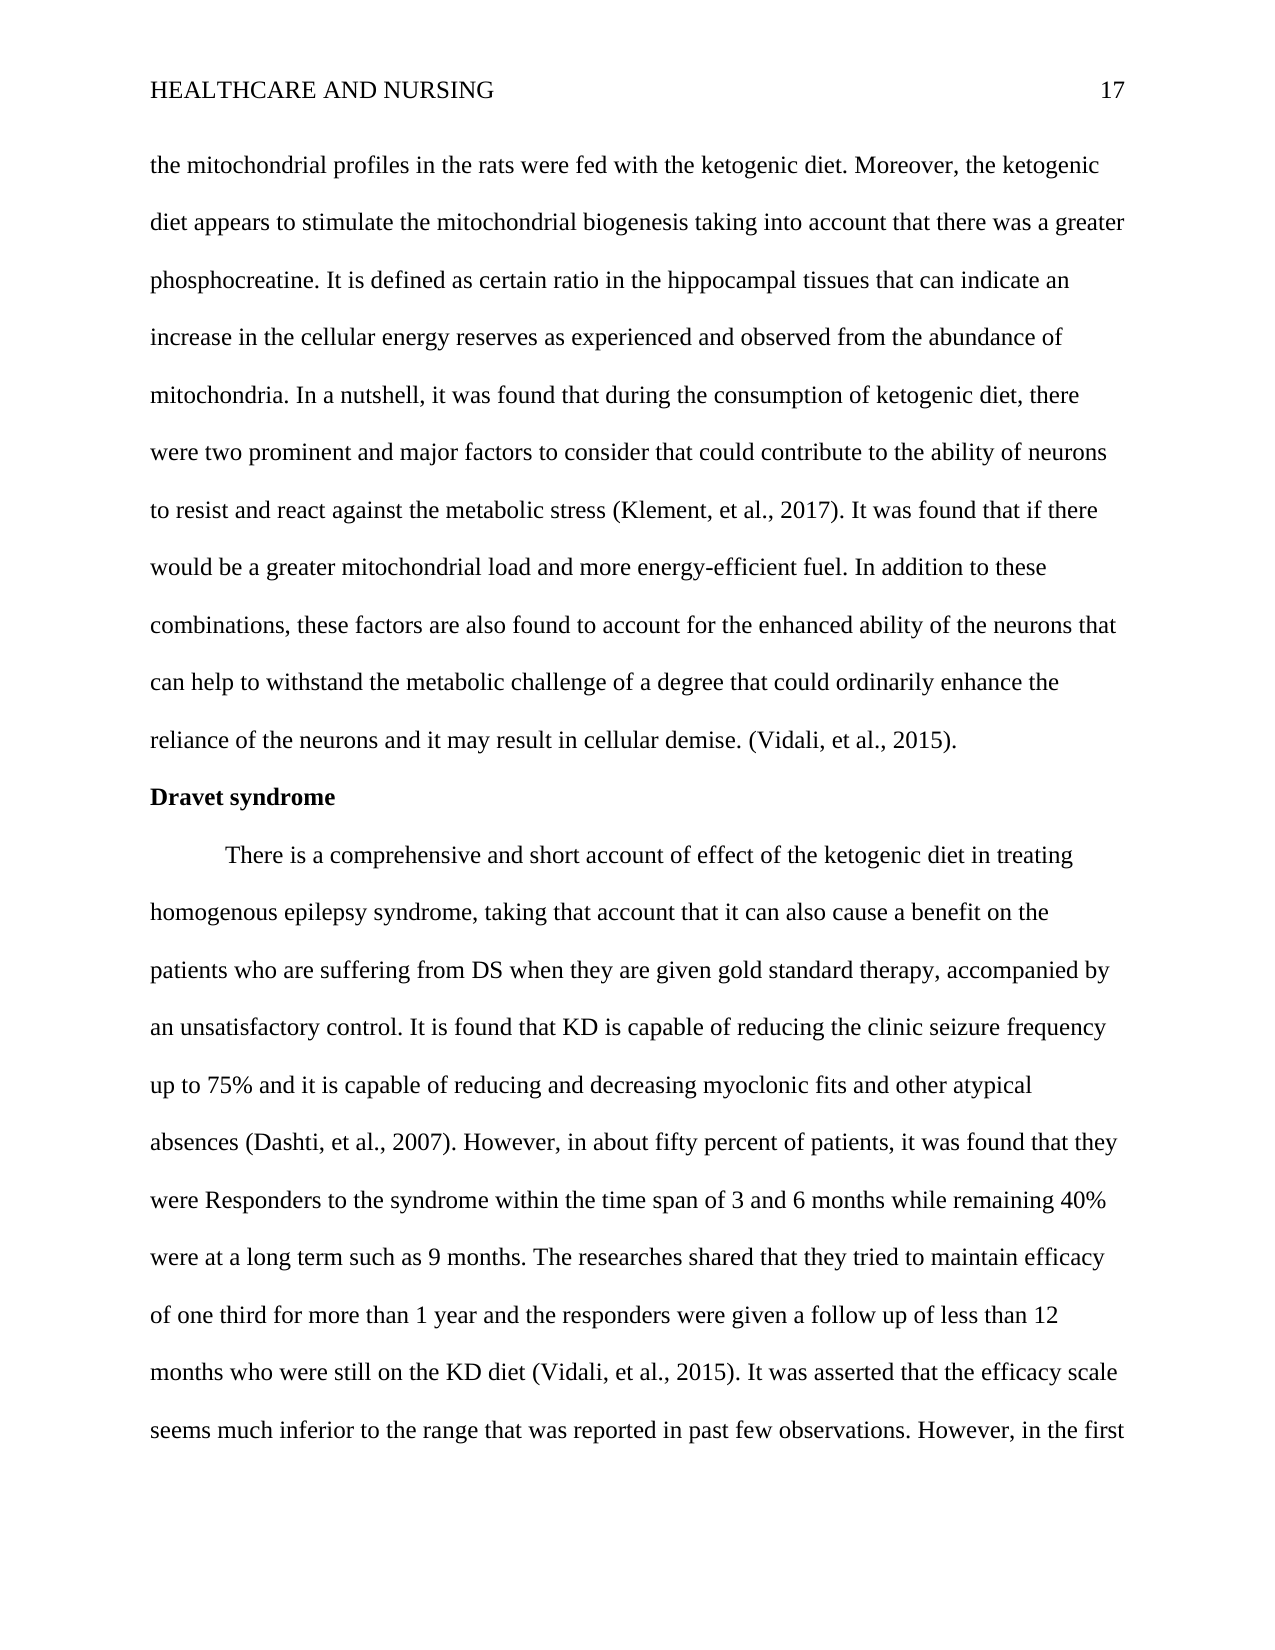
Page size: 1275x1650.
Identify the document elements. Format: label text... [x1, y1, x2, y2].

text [150, 150, 1125, 754]
text Dravet syndrome [150, 782, 1125, 811]
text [150, 840, 1125, 1444]
